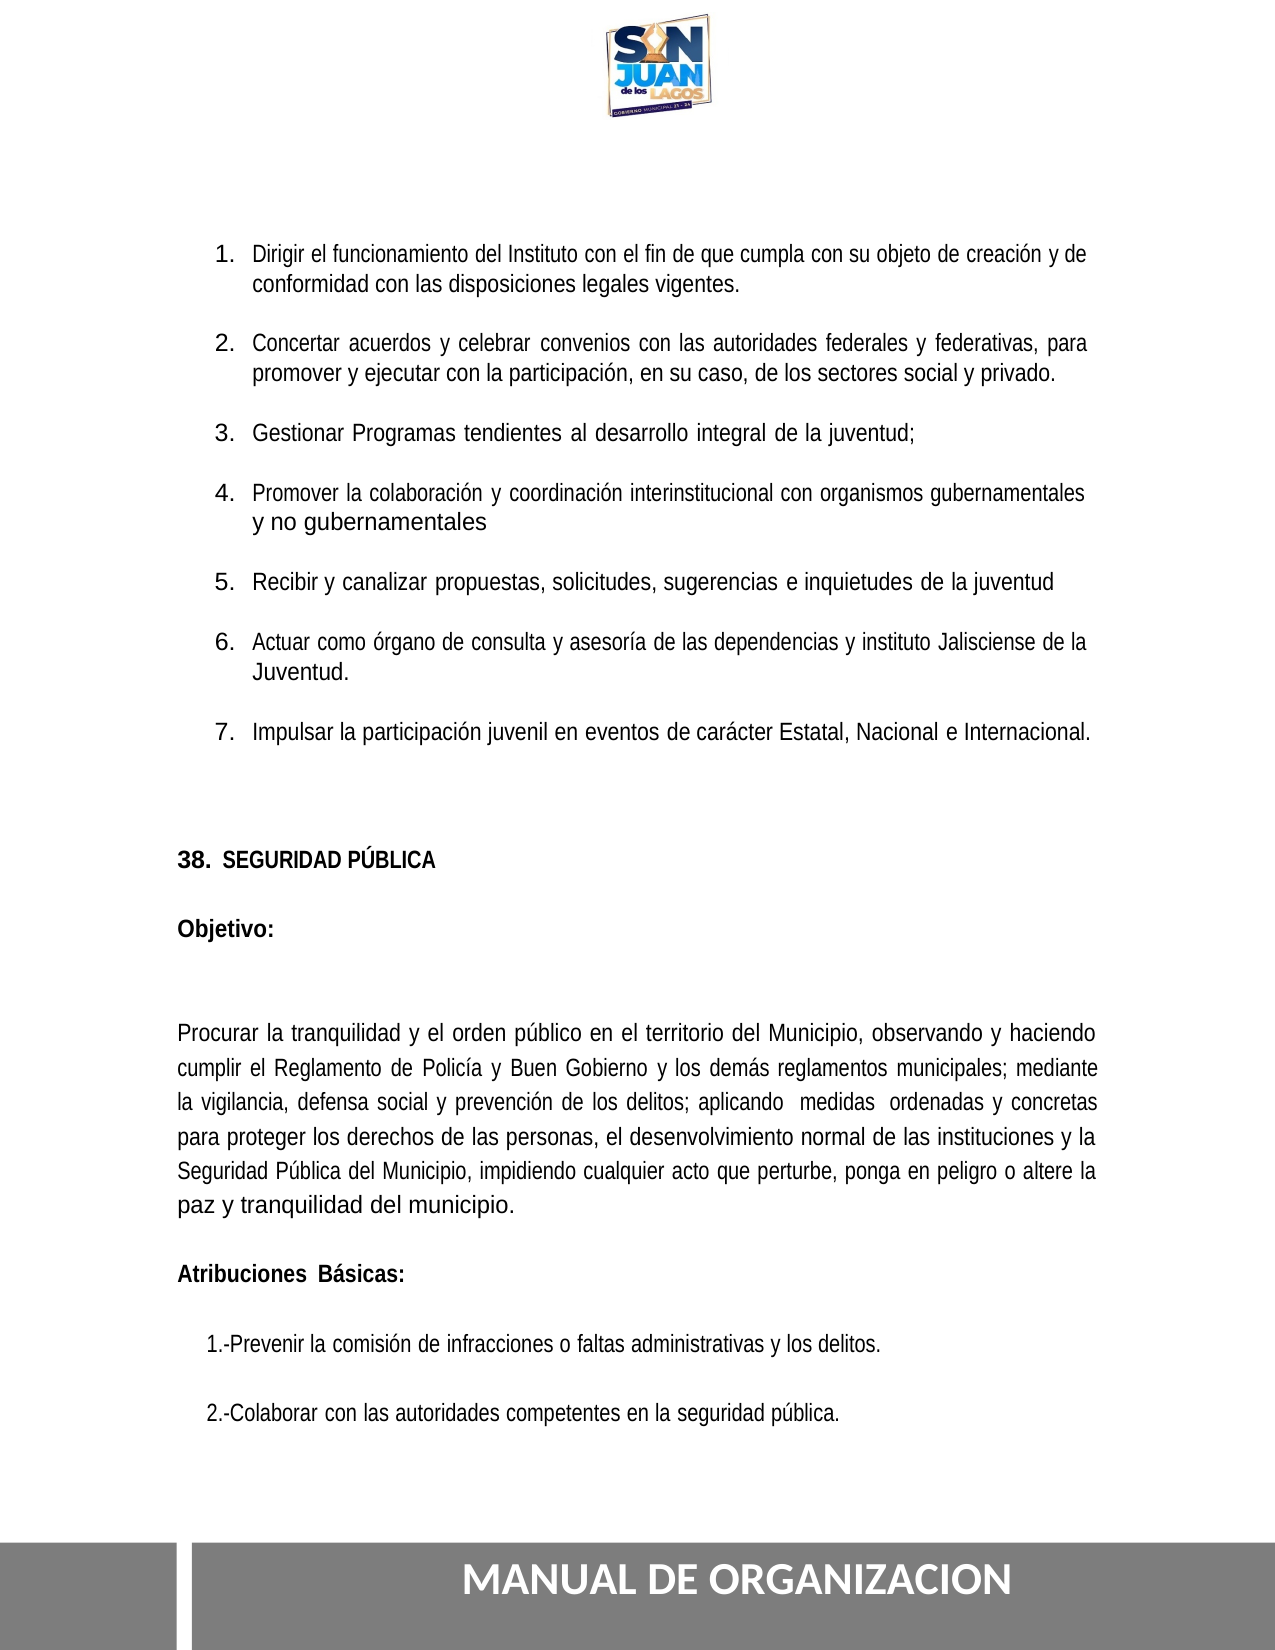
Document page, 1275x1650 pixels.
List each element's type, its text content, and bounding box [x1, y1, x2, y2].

list Recibir y canalizar propuestas, solicitudes, sugerencias e inquietudes de la juventud [214, 567, 1171, 596]
list Actuar como órgano de consulta y asesoría de las dependencias y instituto Jalisciense de la Juventud. [214, 627, 1093, 686]
list Concertar acuerdos y celebrar convenios con las autoridades federales y federativas, para promover y ejecutar con la participación, en su caso, de los sectores social y privado. [214, 328, 1093, 387]
subtitle SEGURIDAD PÚBLICA Objetivo: [177, 845, 437, 943]
picture [591, 12, 729, 119]
list Impulsar la participación juvenil en eventos de carácter Estatal, Nacional e Internacional. [214, 717, 1171, 745]
list Promover la colaboración y coordinación interinstitucional con organismos gubernamentales y no gubernamentales [214, 478, 1095, 536]
list Gestionar Programas tendientes al desarrollo integral de la juventud; [214, 418, 1171, 446]
list Dirigir el funcionamiento del Instituto con el fin de que cumpla con su objeto de creación y de conformidad con las disposiciones legales vigentes. [214, 239, 1092, 297]
text Procurar la tranquilidad y el orden público en el territorio del Municipio, observando y haciendo cumplir el Reglamento de Policía y Buen Gobierno y los demás reglamentos municipales; mediante la vigilancia, defensa social y prevención de los delitos; aplicando medidas ordenadas y concretas para proteger los derechos de las personas, el desenvolvimiento normal de las instituciones y la Seguridad Pública del Municipio, impidiendo cualquier acto que perturbe, ponga en peligro o altere la paz y tranquilidad del municipio. [177, 1018, 1098, 1219]
subtitle Atribuciones Básicas: [177, 1259, 1171, 1288]
text 1.-Prevenir la comisión de infracciones o faltas administrativas y los delitos. 2.-Colaborar con las autoridades competentes en la seguridad pública. [206, 1328, 888, 1426]
